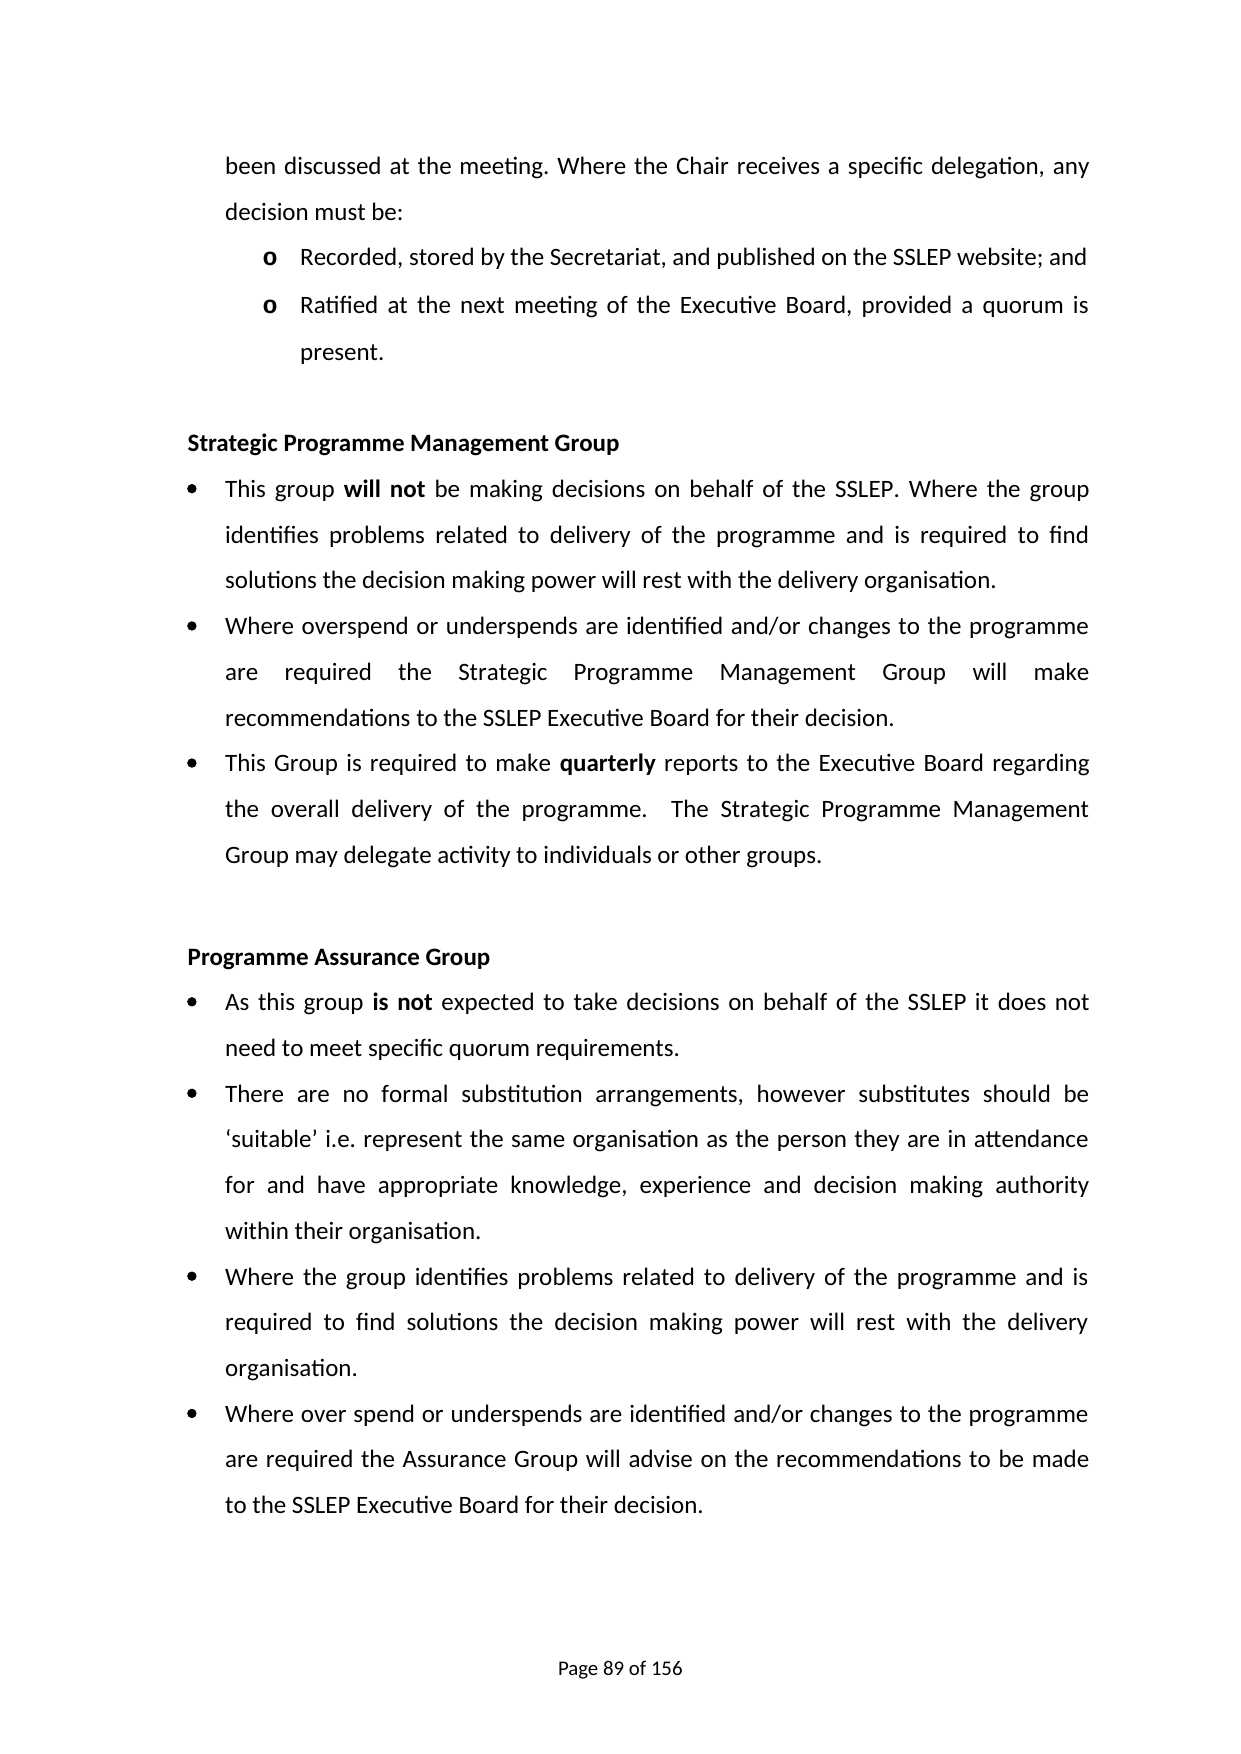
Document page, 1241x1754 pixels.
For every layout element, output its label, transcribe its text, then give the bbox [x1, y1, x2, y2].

list Where the group identifies problems related to delivery of the programme and is required to find solutions the decision making power will rest with the delivery organisation. [187, 1261, 1090, 1383]
text Programme Assurance Group [187, 941, 1090, 971]
text Strategic Programme Management Group [187, 427, 1090, 458]
list There are no formal substitution arrangements, however substitutes should be ‘suitable’ i.e. represent the same organisation as the person they are in attendance for and have appropriate knowledge, experience and decision making authority within their organisation. [187, 1078, 1090, 1246]
list Ratified at the next meeting of the Executive Board, provided a quorum is present. [262, 289, 1090, 367]
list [187, 150, 1090, 226]
list Where overspend or underspends are identified and/or changes to the programme are required the Strategic Programme Management Group will make recommendations to the SSLEP Executive Board for their decision. [187, 610, 1090, 732]
list This Group is required to make quarterly reports to the Executive Board regarding the overall delivery of the programme. The Strategic Programme Management Group may delegate activity to individuals or other groups. [187, 748, 1090, 869]
list This group will not be making decisions on behalf of the SSLEP. Where the group identifies problems related to delivery of the programme and is required to find solutions the decision making power will rest with the delivery organisation. [187, 473, 1090, 595]
list Where over spend or underspends are identified and/or changes to the programme are required the Assurance Group will advise on the recommendations to be made to the SSLEP Executive Board for their decision. [187, 1398, 1090, 1520]
list As this group is not expected to take decisions on behalf of the SSLEP it does not need to meet specific quorum requirements. [187, 986, 1090, 1063]
list Recorded, stored by the Secretariat, and published on the SSLEP website; and [262, 241, 1090, 273]
